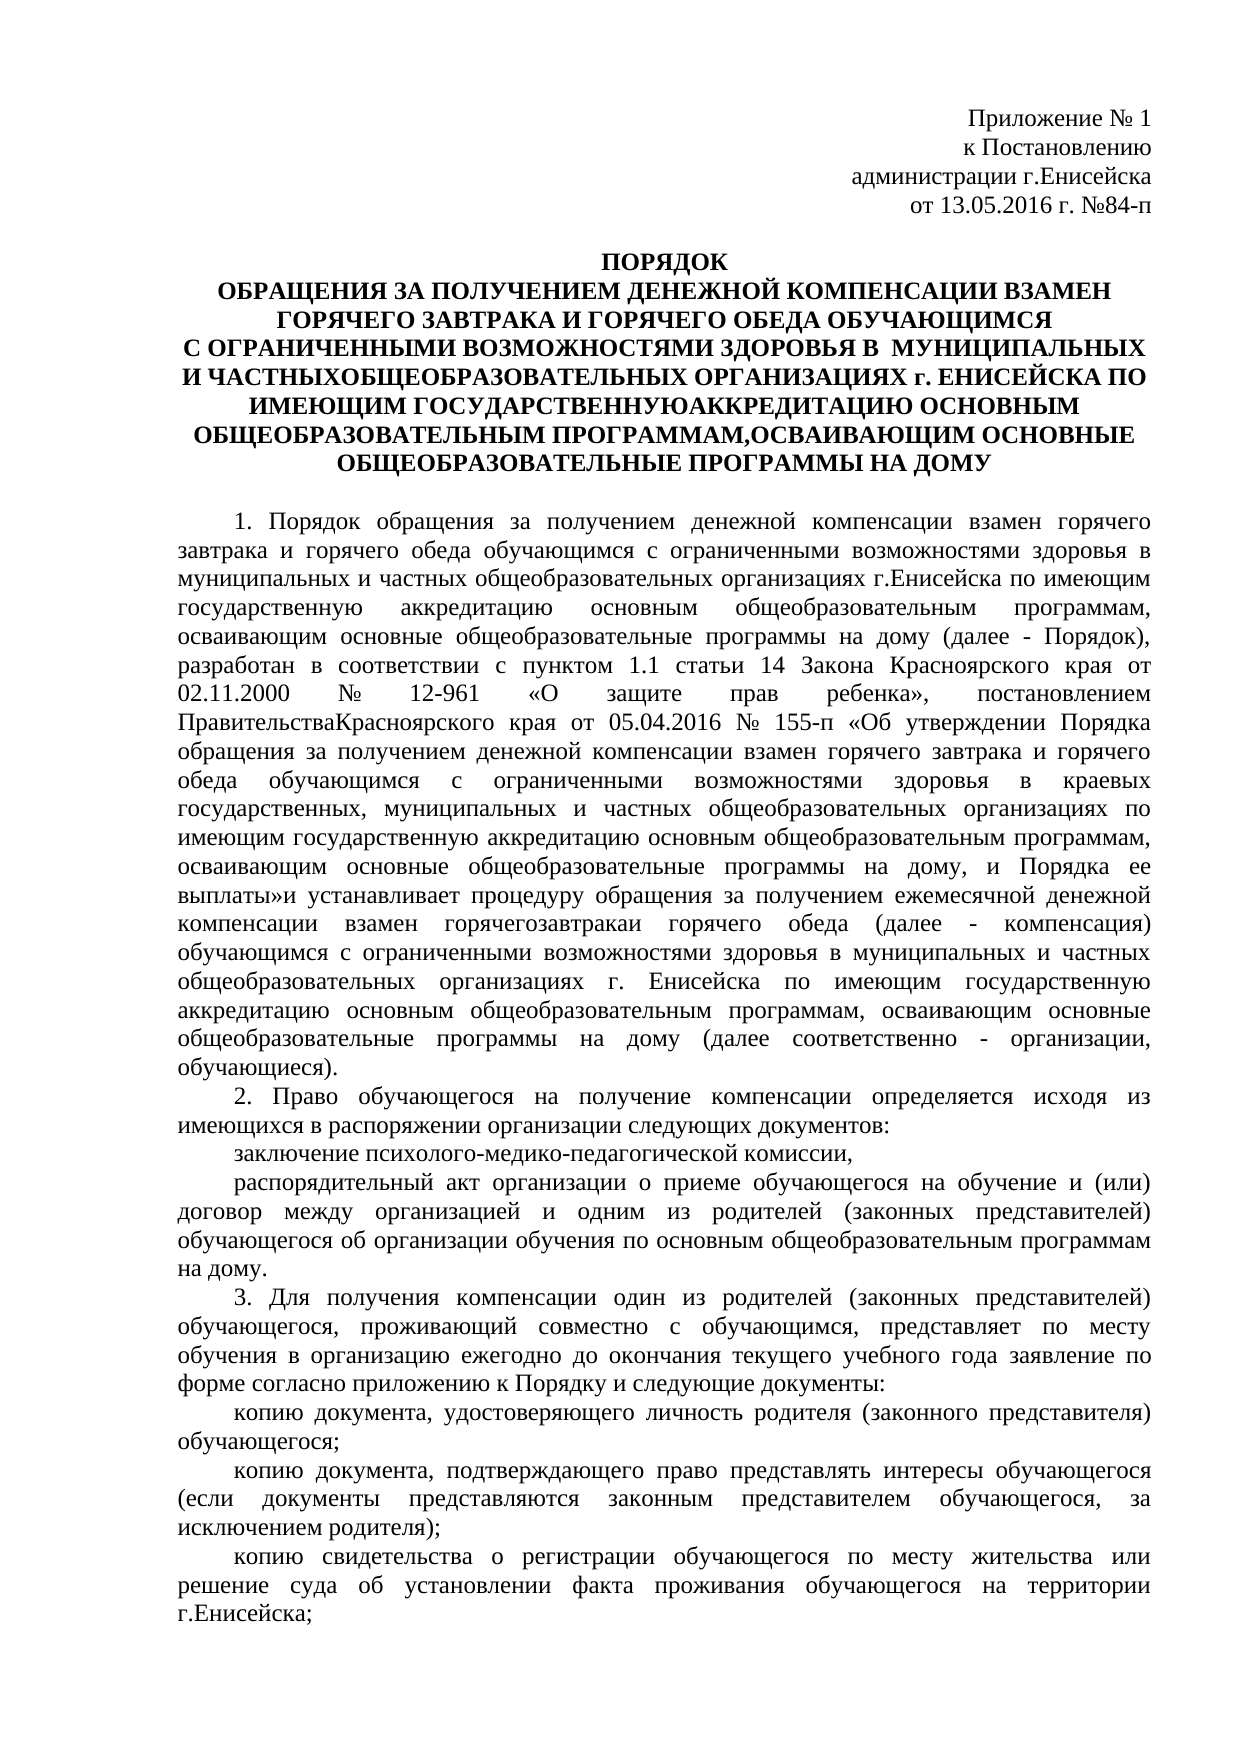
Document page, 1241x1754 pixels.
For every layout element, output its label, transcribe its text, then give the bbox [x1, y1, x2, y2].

text копию документа, подтверждающего право представлять интересы обучающегося (если документы представляются законным представителем обучающегося, за исключением родителя); [177, 1455, 1152, 1541]
text копию документа, удостоверяющего личность родителя (законного представителя) обучающегося; [177, 1397, 1152, 1455]
title ПОРЯДОК [177, 247, 1152, 276]
text копию свидетельства о регистрации обучающегося по месту жительства или решение суда об установлении факта проживания обучающегося на территории г.Енисейска; [177, 1541, 1152, 1627]
text 1. Порядок обращения за получением денежной компенсации взамен горячего завтрака и горячего обеда обучающимся с ограниченными возможностями здоровья в муниципальных и частных общеобразовательных организациях г.Енисейска по имеющим государственную аккредитацию основным общеобразовательным программам, осваивающим основные общеобразовательные программы на дому (далее - Порядок), разработан в соответствии с пунктом 1.1 статьи 14 Закона Красноярского края от 02.11.2000 № 12-961 «О защите прав ребенка», постановлением ПравительстваКрасноярского края от 05.04.2016 № 155-п «Об утверждении Порядка обращения за получением денежной компенсации взамен горячего завтрака и горячего обеда обучающимся с ограниченными возможностями здоровья в краевых государственных, муниципальных и частных общеобразовательных организациях по имеющим государственную аккредитацию основным общеобразовательным программам, осваивающим основные общеобразовательные программы на дому, и Порядка ее выплаты»и устанавливает процедуру обращения за получением ежемесячной денежной компенсации взамен горячегозавтракаи горячего обеда (далее - компенсация) обучающимся с ограниченными возможностями здоровья в муниципальных и частных общеобразовательных организациях г. Енисейска по имеющим государственную аккредитацию основным общеобразовательным программам, осваивающим основные общеобразовательные программы на дому (далее соответственно - организации, обучающиеся). [177, 506, 1152, 1081]
text 3. Для получения компенсации один из родителей (законных представителей) обучающегося, проживающий совместно с обучающимся, представляет по месту обучения в организацию ежегодно до окончания текущего учебного года заявление по форме согласно приложению к Порядку и следующие документы: [177, 1282, 1152, 1397]
text от 13.05.2016 г. №84-п [177, 190, 1152, 218]
text заключение психолого-медико-педагогической комиссии, [177, 1138, 1152, 1167]
title ГОРЯЧЕГО ЗАВТРАКА И ГОРЯЧЕГО ОБЕДА ОБУЧАЮЩИМСЯ [177, 305, 1152, 333]
text 2. Право обучающегося на получение компенсации определяется исходя из имеющихся в распоряжении организации следующих документов: [177, 1081, 1152, 1138]
text к Постановлению [177, 132, 1152, 161]
text распорядительный акт организации о приеме обучающегося на обучение и (или) договор между организацией и одним из родителей (законных представителей) обучающегося об организации обучения по основным общеобразовательным программам на дому. [177, 1167, 1152, 1282]
title С ОГРАНИЧЕННЫМИ ВОЗМОЖНОСТЯМИ ЗДОРОВЬЯ В МУНИЦИПАЛЬНЫХ И ЧАСТНЫХОБЩЕОБРАЗОВАТЕЛЬНЫХ ОРГАНИЗАЦИЯХ г. ЕНИСЕЙСКА ПО ИМЕЮЩИМ ГОСУДАРСТВЕННУЮАККРЕДИТАЦИЮ ОСНОВНЫМ ОБЩЕОБРАЗОВАТЕЛЬНЫМ ПРОГРАММАМ,ОСВАИВАЮЩИМ ОСНОВНЫЕ ОБЩЕОБРАЗОВАТЕЛЬНЫЕ ПРОГРАММЫ НА ДОМУ [177, 333, 1152, 477]
title ОБРАЩЕНИЯ ЗА ПОЛУЧЕНИЕМ ДЕНЕЖНОЙ КОМПЕНСАЦИИ ВЗАМЕН [177, 276, 1152, 305]
text администрации г.Енисейска [177, 161, 1152, 190]
text Приложение № 1 [177, 103, 1152, 132]
